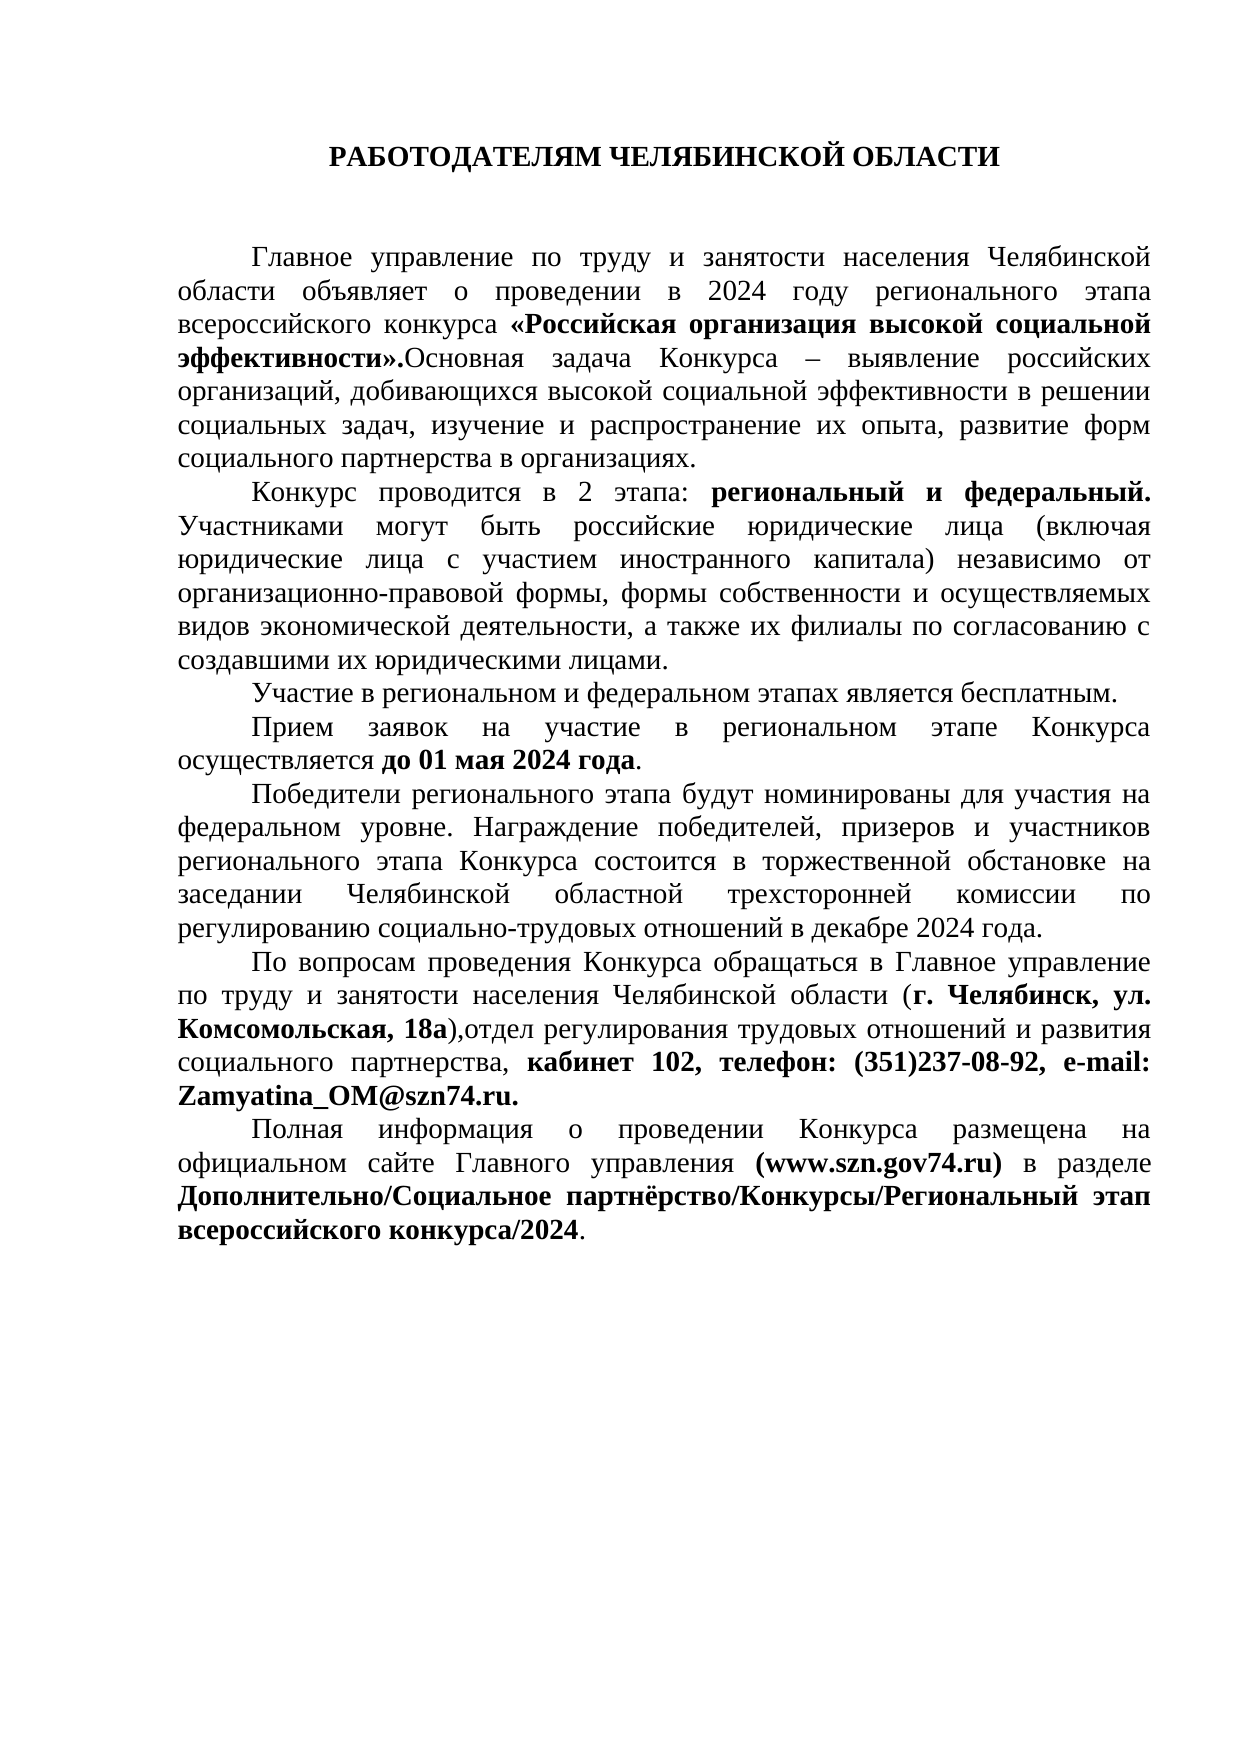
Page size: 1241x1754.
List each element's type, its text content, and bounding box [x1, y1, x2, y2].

text Конкурс проводится в 2 этапа: региональный и федеральный. Участниками могут быть российские юридические лица (включая юридические лица с участием иностранного капитала) независимо от организационно-правовой формы, формы собственности и осуществляемых видов экономической деятельности, а также их филиалы по согласованию с создавшими их юридическими лицами. [177, 474, 1152, 675]
text Прием заявок на участие в региональном этапе Конкурса осуществляется до 01 мая 2024 года. [177, 709, 1152, 776]
text РАБОТОДАТЕЛЯМ ЧЕЛЯБИНСКОЙ ОБЛАСТИ [177, 139, 1152, 172]
text Участие в региональном и федеральном этапах является бесплатным. [177, 675, 1152, 709]
text Полная информация о проведении Конкурса размещена на официальном сайте Главного управления (www.szn.gov74.ru) в разделе Дополнительно/Социальное партнёрство/Конкурсы/Региональный этап всероссийского конкурса/2024. [177, 1111, 1152, 1246]
text Главное управление по труду и занятости населения Челябинской области объявляет о проведении в 2024 году регионального этапа всероссийского конкурса «Российская организация высокой социальной эффективности».Основная задача Конкурса – выявление российских организаций, добивающихся высокой социальной эффективности в решении социальных задач, изучение и распространение их опыта, развитие форм социального партнерства в организациях. [177, 239, 1152, 474]
text Победители регионального этапа будут номинированы для участия на федеральном уровне. Награждение победителей, призеров и участников регионального этапа Конкурса состоится в торжественной обстановке на заседании Челябинской областной трехсторонней комиссии по регулированию социально-трудовых отношений в декабре 2024 года. [177, 776, 1152, 944]
text По вопросам проведения Конкурса обращаться в Главное управление по труду и занятости населения Челябинской области (г. Челябинск, ул. Комсомольская, 18а),отдел регулирования трудовых отношений и развития социального партнерства, кабинет 102, телефон: (351)237-08-92, e-mail: Zamyatina_OM@szn74.ru. [177, 944, 1152, 1111]
